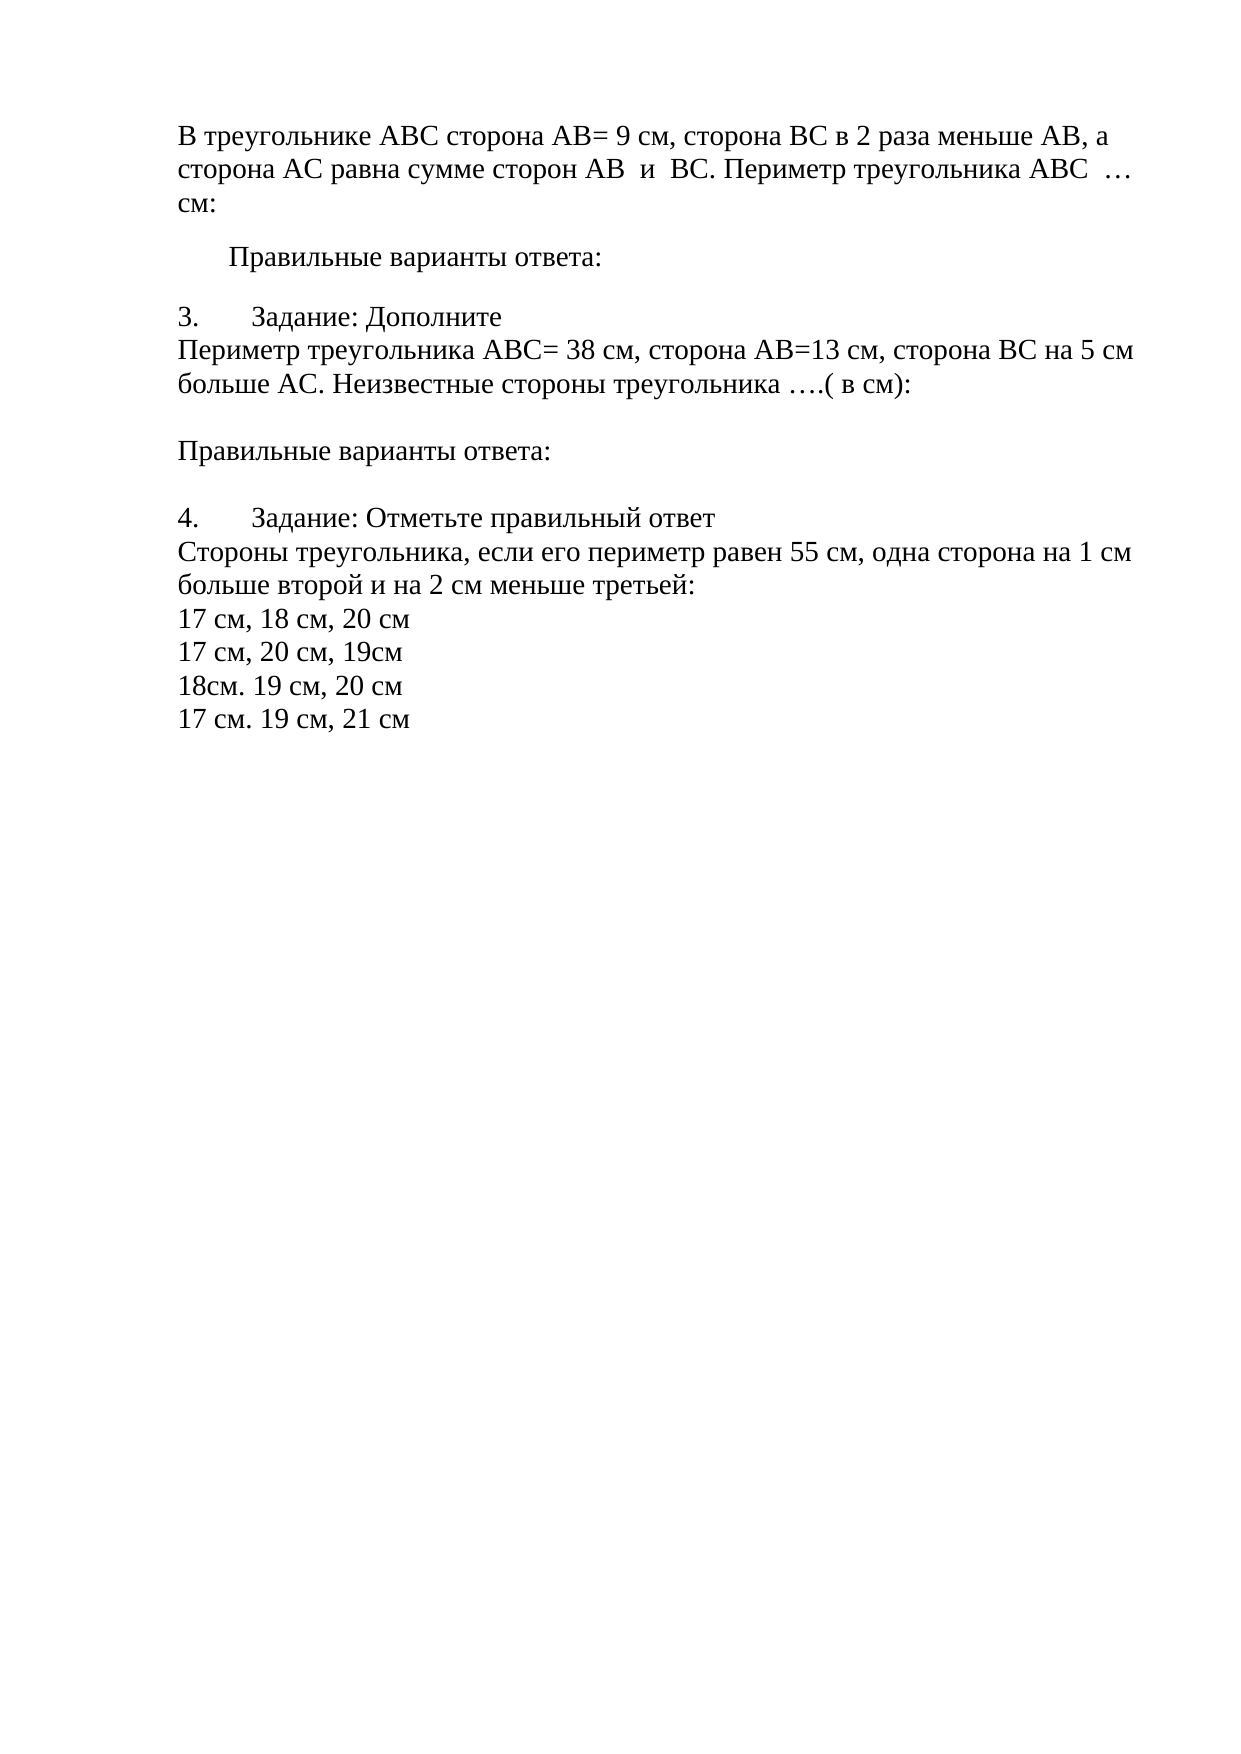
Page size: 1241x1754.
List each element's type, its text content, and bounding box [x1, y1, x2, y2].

list 17 см. 19 см, 21 см [177, 701, 1152, 735]
list Правильные варианты ответа: [177, 433, 1152, 467]
list Стороны треугольника, если его периметр равен 55 см, одна сторона на 1 см больше второй и на 2 см меньше третьей: [177, 534, 1152, 601]
text Правильные варианты ответа: [177, 239, 1152, 273]
list 17 см, 18 см, 20 см [177, 601, 1152, 634]
list Задание: Дополните [177, 299, 1152, 332]
list В треугольнике ABC сторона AB= 9 см, сторона BC в 2 раза меньше AB, а сторона AC равна сумме сторон AB и BC. Периметр треугольника ABC … см: [177, 118, 1152, 219]
list 17 см, 20 см, 19см [177, 634, 1152, 668]
list Периметр треугольника ABC= 38 см, сторона АВ=13 см, сторона ВС на 5 см больше АС. Неизвестные стороны треугольника ….( в см): [177, 332, 1152, 399]
list 18см. 19 см, 20 см [177, 668, 1152, 701]
list Задание: Отметьте правильный ответ [177, 500, 1152, 534]
